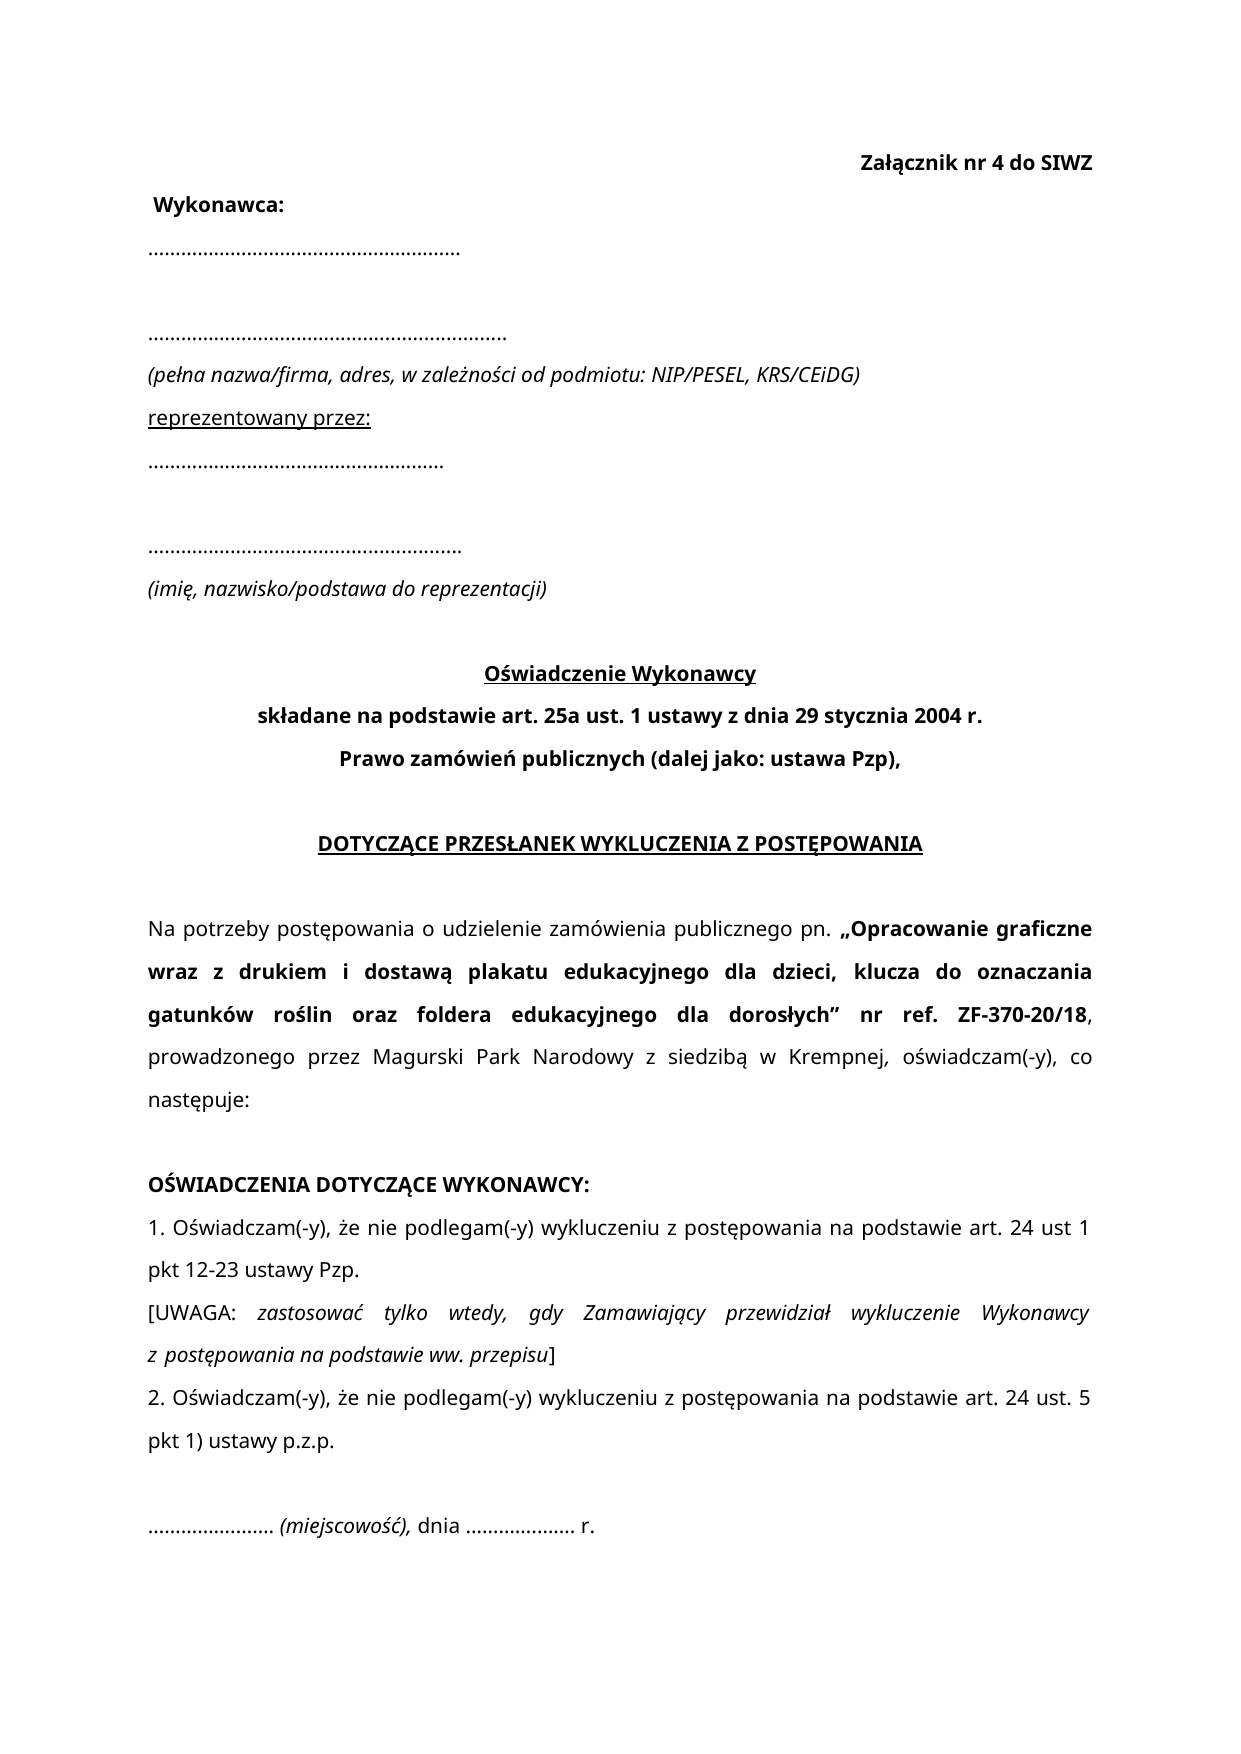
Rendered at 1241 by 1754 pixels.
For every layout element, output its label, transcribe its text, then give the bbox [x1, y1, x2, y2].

text ……………………………................................ [148, 318, 1093, 346]
text ………………………………..................... [148, 531, 1093, 559]
text OŚWIADCZENIA DOTYCZĄCE WYKONAWCY: [148, 1170, 1093, 1198]
text Oświadczenie Wykonawcy [148, 659, 1093, 687]
text Wykonawca: [148, 190, 1093, 219]
text ………………………………………………… [148, 233, 1093, 261]
text 2. Oświadczam(-y), że nie podlegam(-y) wykluczeniu z postępowania na podstawie art. 24 ust. 5 pkt 1) ustawy p.z.p. [148, 1383, 1093, 1454]
text Na potrzeby postępowania o udzielenie zamówienia publicznego pn. „Opracowanie graficzne wraz z drukiem i dostawą plakatu edukacyjnego dla dzieci, klucza do oznaczania gatunków roślin oraz foldera edukacyjnego dla dorosłych” nr ref. ZF-370-20/18, prowadzonego przez Magurski Park Narodowy z siedzibą w Krempnej, oświadczam(-y), co następuje: [148, 914, 1093, 1113]
text DOTYCZĄCE PRZESŁANEK WYKLUCZENIA Z POSTĘPOWANIA [148, 829, 1093, 858]
text 1. Oświadczam(-y), że nie podlegam(-y) wykluczeniu z postępowania na podstawie art. 24 ust 1 pkt 12-23 ustawy Pzp. [148, 1213, 1093, 1284]
text składane na podstawie art. 25a ust. 1 ustawy z dnia 29 stycznia 2004 r. [148, 701, 1093, 730]
text Załącznik nr 4 do SIWZ [148, 148, 1093, 176]
text Prawo zamówień publicznych (dalej jako: ustawa Pzp), [148, 744, 1093, 772]
text reprezentowany przez: [148, 403, 1093, 432]
text [UWAGA: zastosować tylko wtedy, gdy Zamawiający przewidział wykluczenie Wykonawcy z postępowania na podstawie ww. przepisu] [148, 1298, 1093, 1369]
text …………….……. (miejscowość), dnia ………….……. r. [148, 1511, 1093, 1539]
text (imię, nazwisko/podstawa do reprezentacji) [148, 574, 1093, 602]
text (pełna nazwa/firma, adres, w zależności od podmiotu: NIP/PESEL, KRS/CEiDG) [148, 361, 1093, 389]
text ……………………………………………… [148, 446, 1093, 474]
